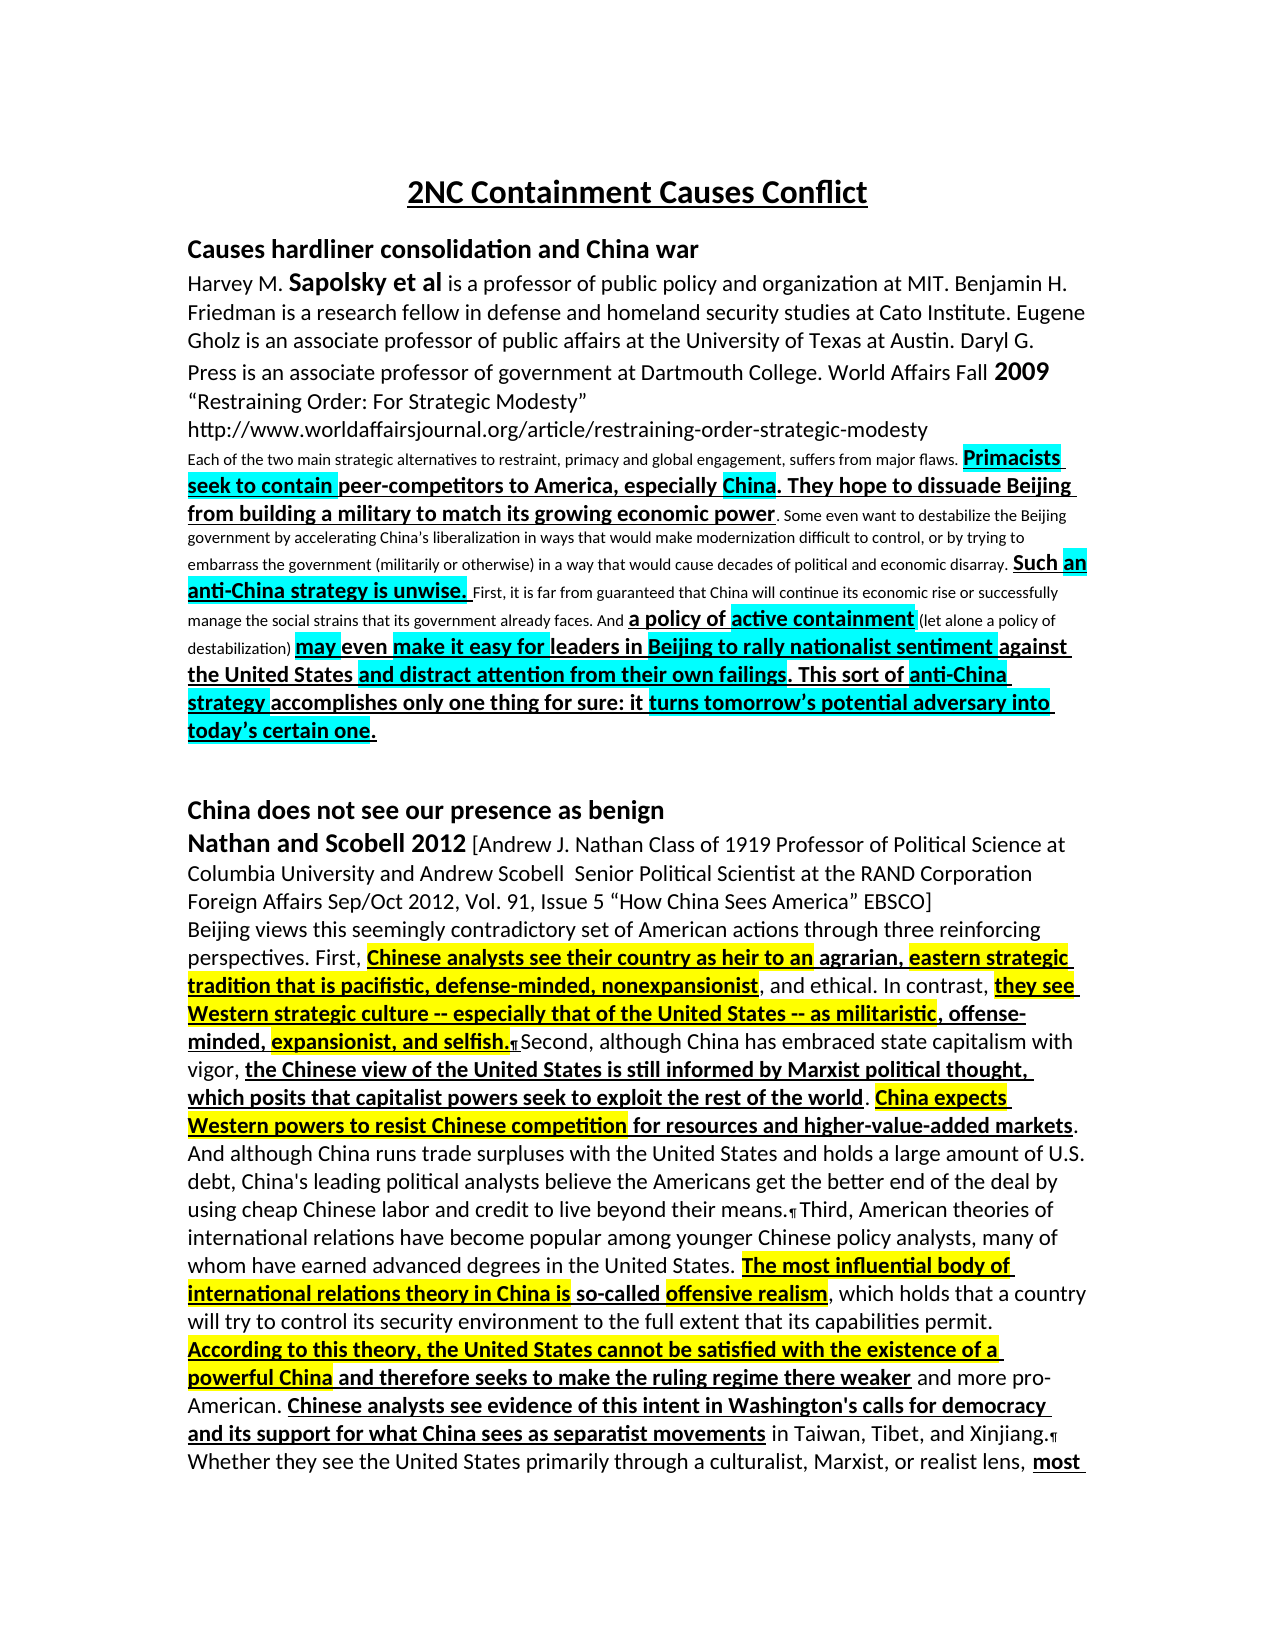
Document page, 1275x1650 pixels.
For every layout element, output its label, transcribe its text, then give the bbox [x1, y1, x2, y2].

subtitle Causes hardliner consolidation and China war [187, 232, 1087, 265]
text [187, 915, 1087, 1475]
subtitle China does not see our presence as benign [187, 793, 1087, 826]
text Harvey M. Sapolsky et al is a professor of public policy and organization at MIT. Benjamin H. Friedman is a research fellow in defense and homeland security studies at Cato Institute. Eugene Gholz is an associate professor of public affairs at the University of Texas at Austin. Daryl G. Press is an associate professor of government at Dartmouth College. World Affairs Fall 2009 “Restraining Order: For Strategic Modesty” http://www.worldaffairsjournal.org/article/restraining-order-strategic-modesty [187, 265, 1087, 443]
text Nathan and Scobell 2012 [Andrew J. Nathan Class of 1919 Professor of Political Science at Columbia University and Andrew Scobell Senior Political Scientist at the RAND Corporation Foreign Affairs Sep/Oct 2012, Vol. 91, Issue 5 “How China Sees America” EBSCO] [187, 826, 1087, 915]
subtitle 2NC Containment Causes Conflict [187, 171, 1087, 212]
text Each of the two main strategic alternatives to restraint, primacy and global engagement, suffers from major flaws. Primacists seek to contain peer-competitors to America, especially China. They hope to dissuade Beijing from building a military to match its growing economic power. Some even want to destabilize the Beijing government by accelerating China’s liberalization in ways that would make modernization difficult to control, or by trying to embarrass the government (militarily or otherwise) in a way that would cause decades of political and economic disarray. Such an anti-China strategy is unwise. First, it is far from guaranteed that China will continue its economic rise or successfully manage the social strains that its government already faces. And a policy of active containment (let alone a policy of destabilization) may even make it easy for leaders in Beijing to rally nationalist sentiment against the United States and distract attention from their own failings. This sort of anti-China strategy accomplishes only one thing for sure: it turns tomorrow’s potential adversary into today’s certain one. [187, 443, 1087, 744]
